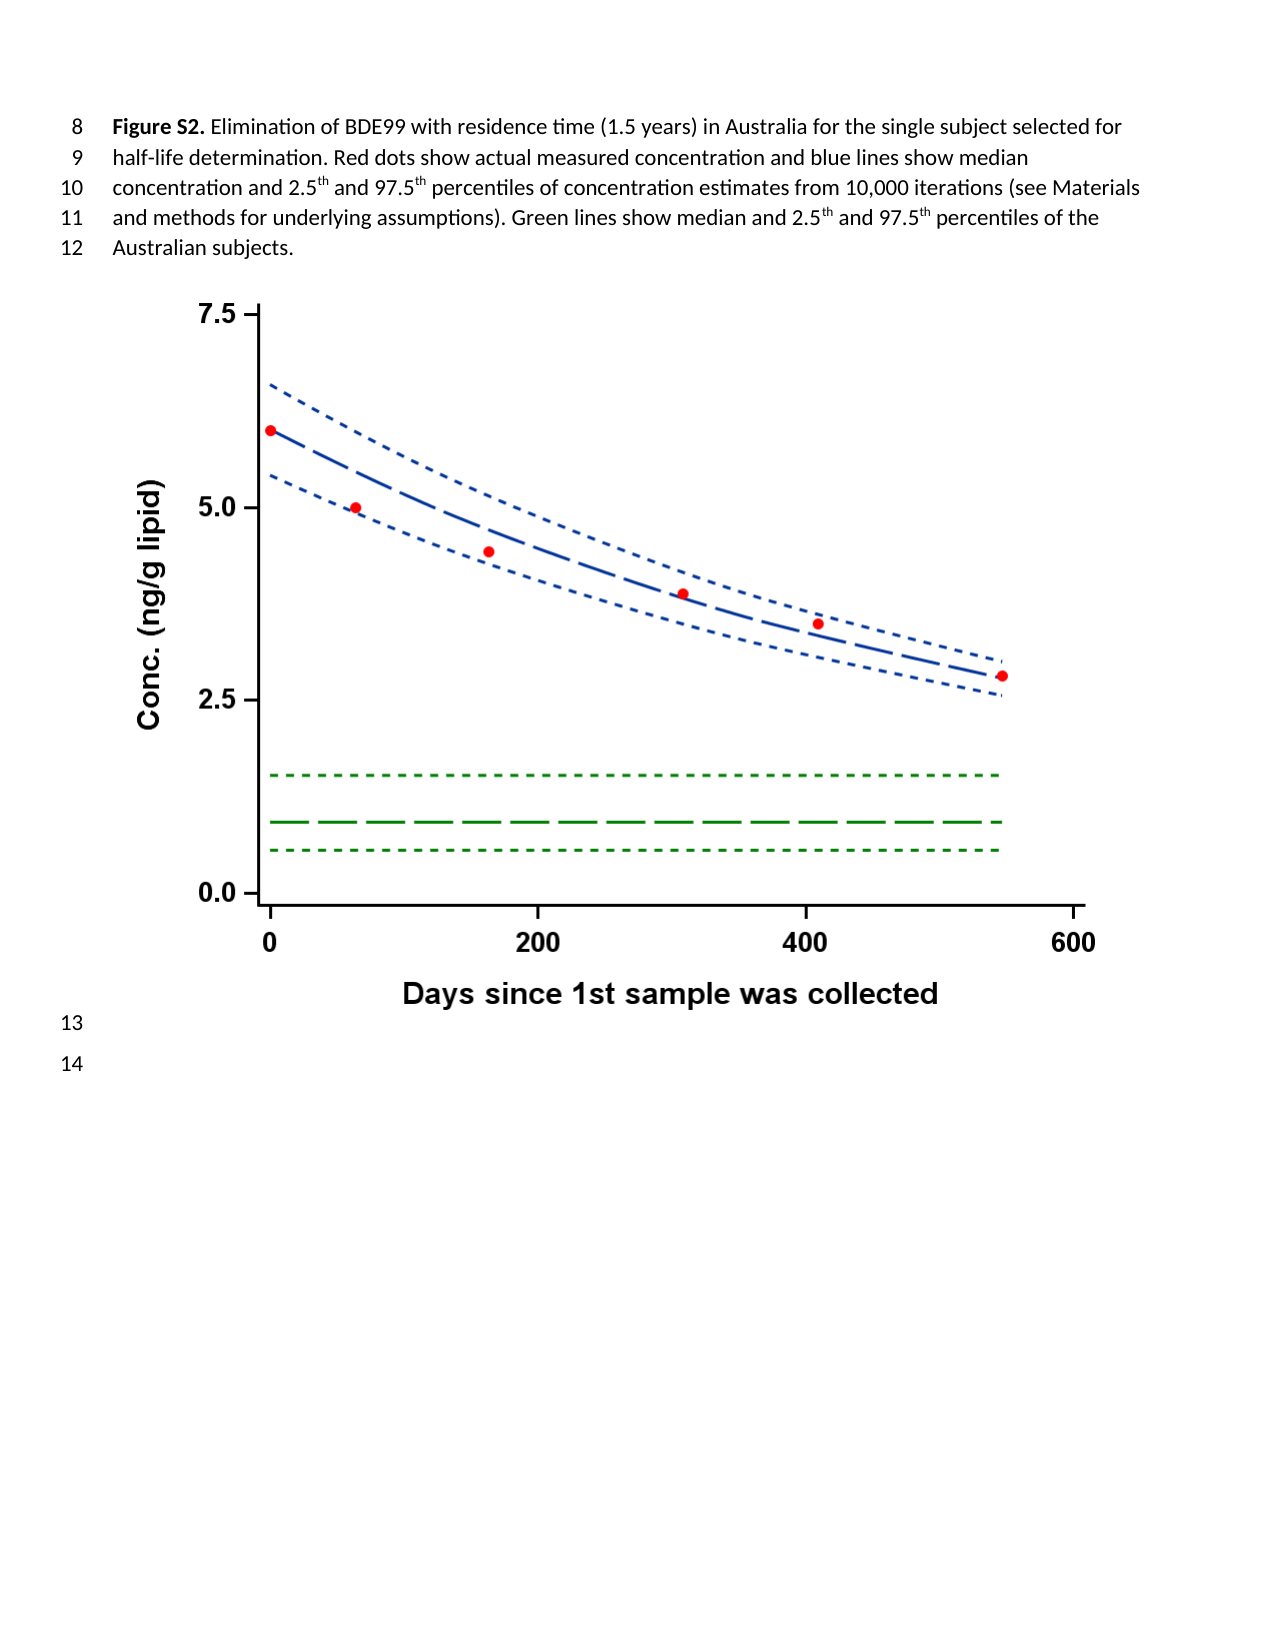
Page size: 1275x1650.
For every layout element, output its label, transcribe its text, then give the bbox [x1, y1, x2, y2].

text Figure S2. Elimination of BDE99 with residence time (1.5 years) in Australia for the single subject selected for half-life determination. Red dots show actual measured concentration and blue lines show median concentration and 2.5th and 97.5th percentiles of concentration estimates from 10,000 iterations (see Materials and methods for underlying assumptions). Green lines show median and 2.5th and 97.5th percentiles of the Australian subjects. [112, 112, 1162, 261]
picture [112, 280, 1113, 1031]
